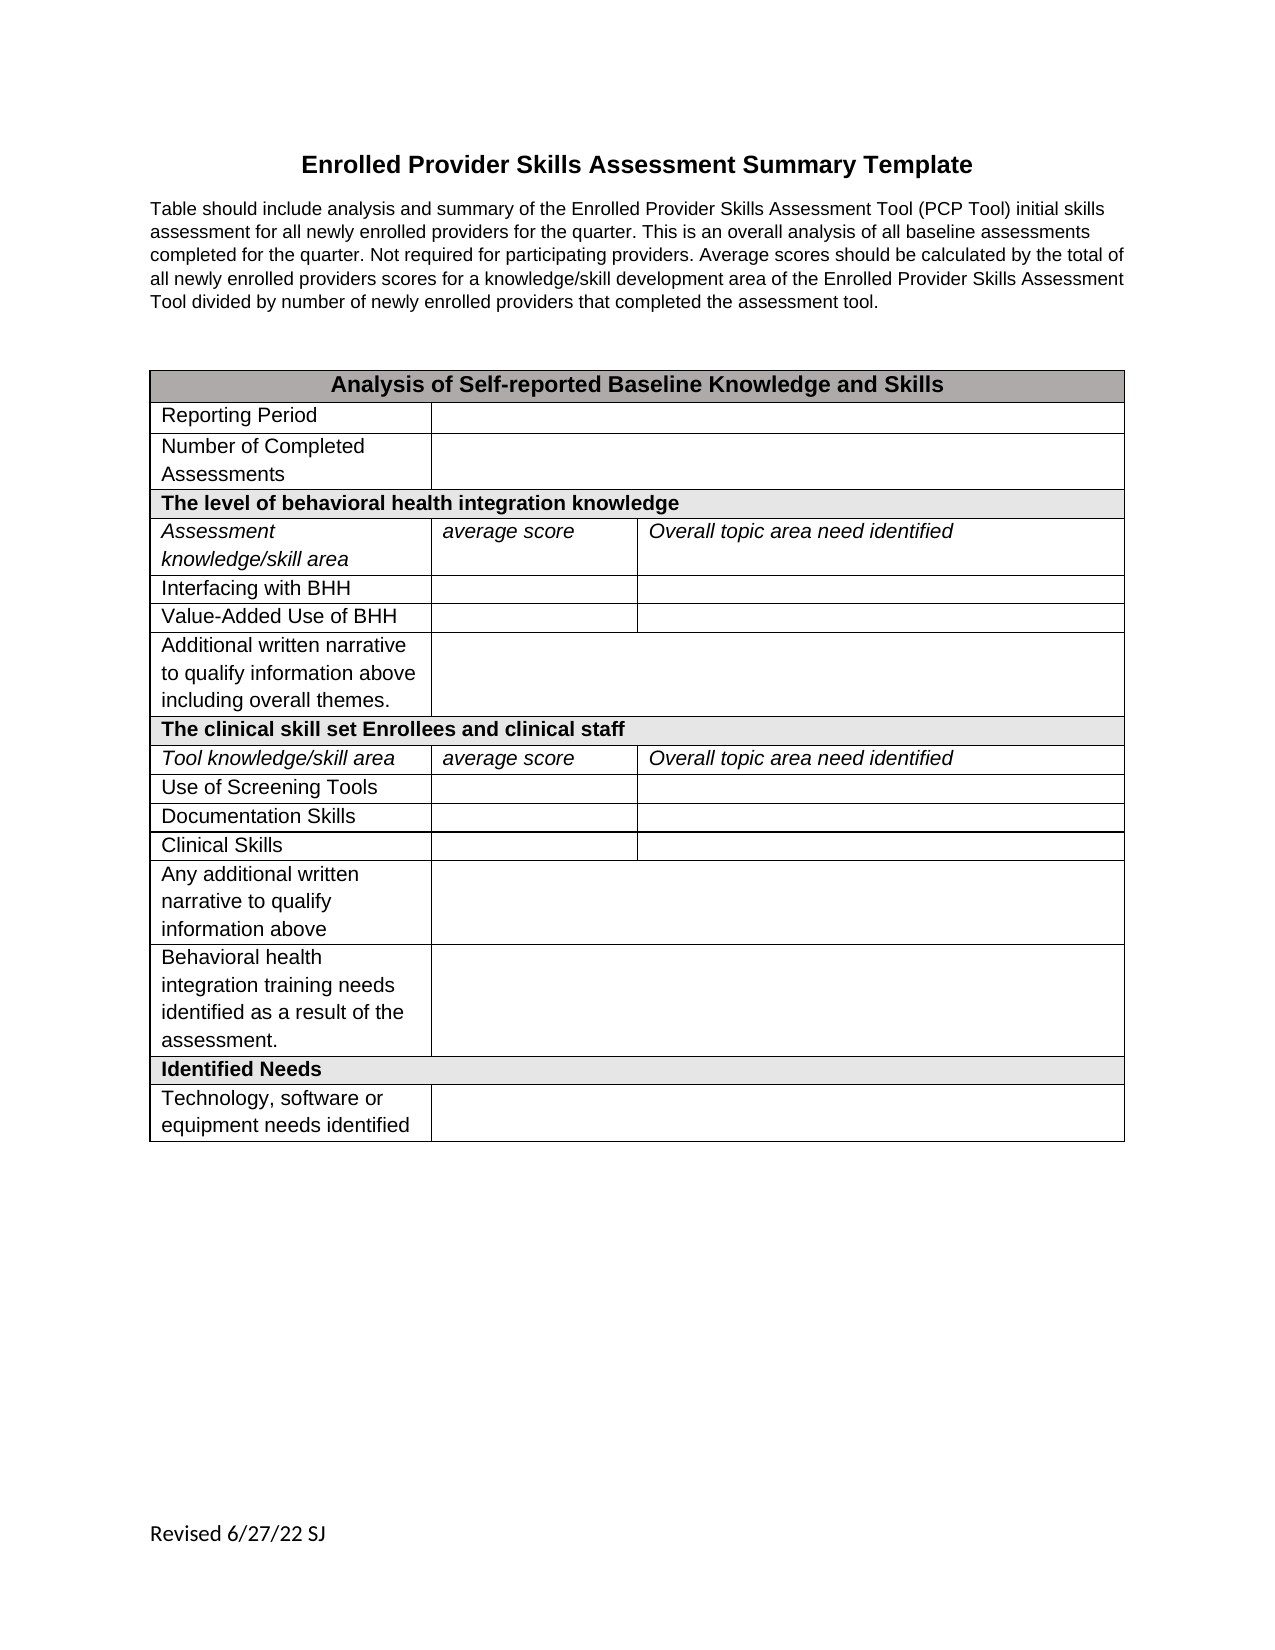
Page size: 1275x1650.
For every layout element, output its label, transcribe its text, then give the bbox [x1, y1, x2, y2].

table_cell [432, 434, 1124, 489]
table_cell [432, 775, 637, 803]
text Enrolled Provider Skills Assessment Summary Template [150, 150, 1125, 179]
table_cell [432, 833, 637, 860]
table_cell Any additional written narrative to qualify information above [151, 861, 431, 944]
table_cell Tool knowledge/skill area [151, 746, 431, 774]
table_cell Documentation Skills [151, 804, 431, 831]
table_cell Additional written narrative to qualify information above including overall themes. [151, 633, 431, 716]
table_cell Behavioral health integration training needs identified as a result of the assessment. [151, 945, 431, 1056]
table_cell Clinical Skills [151, 833, 431, 860]
text Table should include analysis and summary of the Enrolled Provider Skills Assessment Tool (PCP Tool) initial skills assessment for all newly enrolled providers for the quarter. This is an overall analysis of all baseline assessments completed for the quarter. Not required for participating providers. Average scores should be calculated by the total of all newly enrolled providers scores for a knowledge/skill development area of the Enrolled Provider Skills Assessment Tool divided by number of newly enrolled providers that completed the assessment tool. [150, 198, 1125, 312]
table_cell [638, 576, 1124, 603]
table_cell Interfacing with BHH [151, 576, 431, 603]
table_cell The level of behavioral health integration knowledge [151, 490, 1124, 518]
table_cell Reporting Period [151, 403, 431, 433]
table_cell Number of Completed Assessments [151, 434, 431, 489]
table_cell average score [432, 519, 637, 574]
table_cell [432, 945, 1124, 1056]
table_header Analysis of Self-reported Baseline Knowledge and Skills [151, 371, 1124, 402]
table_cell [432, 861, 1124, 944]
table_cell The clinical skill set Enrollees and clinical staff [151, 717, 1124, 745]
table_cell Assessment knowledge/skill area [151, 519, 431, 574]
table_cell average score [432, 746, 637, 774]
table_cell Value-Added Use of BHH [151, 604, 431, 632]
table_cell [432, 403, 1124, 433]
table_cell [638, 604, 1124, 632]
table_cell [638, 804, 1124, 831]
table_cell [432, 633, 1124, 716]
table_cell Identified Needs [151, 1057, 1124, 1084]
table_cell Overall topic area need identified [638, 519, 1124, 574]
table_cell [432, 804, 637, 831]
table_cell [638, 775, 1124, 803]
table_cell Use of Screening Tools [151, 775, 431, 803]
table_cell Overall topic area need identified [638, 746, 1124, 774]
table_cell [432, 576, 637, 603]
table_cell [638, 833, 1124, 860]
table_cell [432, 1085, 1124, 1141]
table_cell [432, 604, 637, 632]
table_cell Technology, software or equipment needs identified [151, 1085, 431, 1141]
